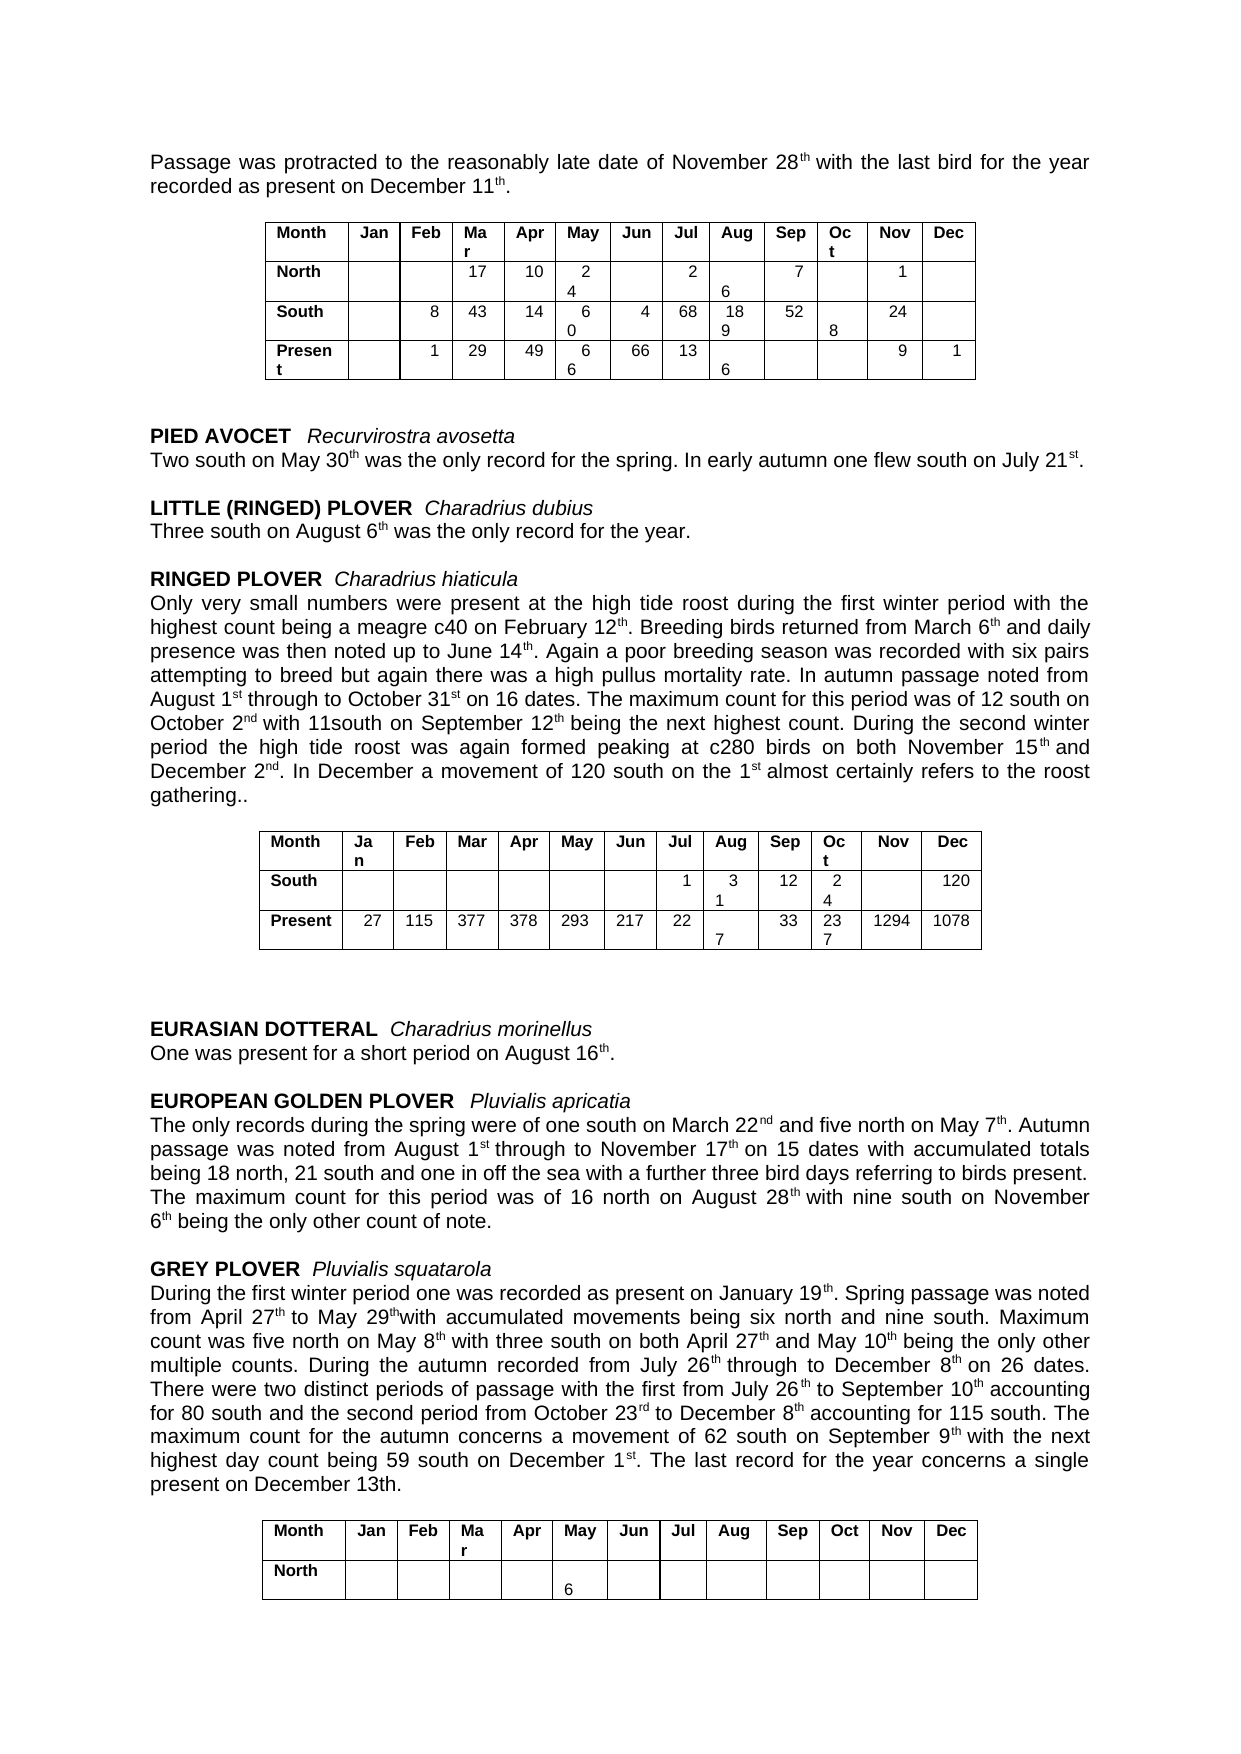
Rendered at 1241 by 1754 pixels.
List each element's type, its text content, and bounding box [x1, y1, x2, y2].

table_cell 22 [657, 911, 703, 949]
table_cell 237 [812, 911, 861, 949]
table_header Dec [922, 832, 981, 870]
table_cell 1078 [922, 911, 981, 949]
table_cell [398, 1561, 449, 1599]
table_header Jan [346, 1521, 397, 1559]
table_header Aug [707, 1521, 766, 1559]
table_cell [767, 1561, 819, 1599]
table_header Jun [611, 223, 662, 261]
table_header Feb [401, 223, 452, 261]
table_cell 2 [663, 262, 709, 301]
table_cell 8 [818, 302, 867, 340]
table_header Month [263, 1521, 345, 1559]
table_cell [349, 262, 399, 301]
table_header Mar [450, 1521, 501, 1559]
table_cell 13 [663, 341, 709, 379]
table_cell 33 [759, 911, 811, 949]
text One was present for a short period on August 16th. [150, 1041, 1090, 1065]
table_header Apr [502, 1521, 552, 1559]
table_header May [553, 1521, 607, 1559]
table_cell [765, 341, 817, 379]
table_cell [818, 341, 867, 379]
table_header Jan [349, 223, 399, 261]
table_cell 189 [710, 302, 764, 340]
table_header Oct [820, 1521, 869, 1559]
table_cell [343, 871, 393, 909]
table_cell 24 [556, 262, 610, 301]
table_cell [346, 1561, 397, 1599]
table_cell 7 [765, 262, 817, 301]
table_cell 31 [704, 871, 758, 909]
text Two south on May 30th was the only record for the spring. In early autumn one flew south on July 21st. [150, 447, 1090, 471]
table_cell 14 [505, 302, 555, 340]
text GREY PLOVER Pluvialis squatarola [150, 1257, 1090, 1281]
table_cell [820, 1561, 869, 1599]
text During the first winter period one was recorded as present on January 19th. Spring passage was noted from April 27th to May 29thwith accumulated movements being six north and nine south. Maximum count was five north on May 8th with three south on both April 27th and May 10th being the only other multiple counts. During the autumn recorded from July 26th through to December 8th on 26 dates. There were two distinct periods of passage with the first from July 26th to September 10th accounting for 80 south and the second period from October 23rd to December 8th accounting for 115 south. The maximum count for the autumn concerns a movement of 62 south on September 9th with the next highest day count being 59 south on December 1st. The last record for the year concerns a single present on December 13th. [150, 1281, 1090, 1496]
text LITTLE (RINGED) PLOVER Charadrius dubius [150, 495, 1090, 519]
table_header Oct [812, 832, 861, 870]
table_cell 66 [556, 341, 610, 379]
table_header Jan [343, 832, 393, 870]
table_header Sep [767, 1521, 819, 1559]
table_header Nov [868, 223, 922, 261]
text EUROPEAN GOLDEN PLOVER Pluvialis apricatia [150, 1089, 1090, 1113]
table_cell 217 [605, 911, 656, 949]
table_cell 377 [447, 911, 498, 949]
table_cell [611, 262, 662, 301]
text PIED AVOCET Recurvirostra avosetta [150, 423, 1090, 447]
table_cell [862, 871, 921, 909]
table_cell 1 [923, 341, 975, 379]
table_cell [450, 1561, 501, 1599]
table_cell 66 [611, 341, 662, 379]
table_cell [661, 1561, 706, 1599]
table_header May [556, 223, 610, 261]
table_header Month [260, 832, 342, 870]
table_header Apr [499, 832, 549, 870]
table_header Aug [704, 832, 758, 870]
table_cell 24 [812, 871, 861, 909]
table_cell 12 [759, 871, 811, 909]
table_cell 8 [401, 302, 452, 340]
table_cell 378 [499, 911, 549, 949]
table_cell [349, 341, 399, 379]
table_cell 7 [704, 911, 758, 949]
table_cell [550, 871, 604, 909]
table_cell South [260, 871, 342, 909]
table_cell North [263, 1561, 345, 1599]
text RINGED PLOVER Charadrius hiaticula [150, 567, 1090, 591]
table_cell 29 [453, 341, 504, 379]
table_header Nov [870, 1521, 924, 1559]
table_header Sep [765, 223, 817, 261]
table_header Jul [661, 1521, 706, 1559]
table_header Dec [925, 1521, 977, 1559]
table_cell North [266, 262, 348, 301]
table_header Month [266, 223, 348, 261]
text The only records during the spring were of one south on March 22nd and five north on May 7th. Autumn passage was noted from August 1st through to November 17th on 15 dates with accumulated totals being 18 north, 21 south and one in off the sea with a further three bird days referring to birds present. The maximum count for this period was of 16 north on August 28th with nine south on November 6th being the only other count of note. [150, 1113, 1090, 1233]
table_header Jul [663, 223, 709, 261]
table_cell 1294 [862, 911, 921, 949]
text EURASIAN DOTTERAL Charadrius morinellus [150, 1017, 1090, 1041]
table_cell 9 [868, 341, 922, 379]
table_cell 6 [710, 341, 764, 379]
table_cell 68 [663, 302, 709, 340]
table_cell [923, 302, 975, 340]
table_cell [349, 302, 399, 340]
table_header Apr [505, 223, 555, 261]
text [150, 150, 1090, 198]
table_cell [401, 262, 452, 301]
table_cell [502, 1561, 552, 1599]
table_cell 52 [765, 302, 817, 340]
table_header Aug [710, 223, 764, 261]
table_cell 1 [401, 341, 452, 379]
table_header Oct [818, 223, 867, 261]
table_header Sep [759, 832, 811, 870]
table_header Jul [657, 832, 703, 870]
table_cell 293 [550, 911, 604, 949]
table_cell [923, 262, 975, 301]
table_cell 120 [922, 871, 981, 909]
table_header Mar [447, 832, 498, 870]
table_header Nov [862, 832, 921, 870]
table_header May [550, 832, 604, 870]
table_cell [870, 1561, 924, 1599]
table_cell 6 [710, 262, 764, 301]
table_header Jun [608, 1521, 659, 1559]
text Three south on August 6th was the only record for the year. [150, 519, 1090, 543]
table_cell [499, 871, 549, 909]
text Only very small numbers were present at the high tide roost during the first winter period with the highest count being a meagre c40 on February 12th. Breeding birds returned from March 6th and daily presence was then noted up to June 14th. Again a poor breeding season was recorded with six pairs attempting to breed but again there was a high pullus mortality rate. In autumn passage noted from August 1st through to October 31st on 16 dates. The maximum count for this period was of 12 south on October 2nd with 11south on September 12th being the next highest count. During the second winter period the high tide roost was again formed peaking at c280 birds on both November 15th and December 2nd. In December a movement of 120 south on the 1st almost certainly refers to the roost gathering.. [150, 591, 1090, 807]
table_cell [394, 871, 446, 909]
table_header Feb [394, 832, 446, 870]
table_cell [447, 871, 498, 909]
table_cell [707, 1561, 766, 1599]
table_cell 43 [453, 302, 504, 340]
table_header Jun [605, 832, 656, 870]
table_cell 4 [611, 302, 662, 340]
table_cell South [266, 302, 348, 340]
table_cell 27 [343, 911, 393, 949]
table_cell 10 [505, 262, 555, 301]
table_cell [605, 871, 656, 909]
table_cell 6 [553, 1561, 607, 1599]
table_cell 1 [868, 262, 922, 301]
table_cell [608, 1561, 659, 1599]
table_header Mar [453, 223, 504, 261]
table_header Feb [398, 1521, 449, 1559]
table_cell [818, 262, 867, 301]
table_cell Present [266, 341, 348, 379]
table_cell 115 [394, 911, 446, 949]
table_header Dec [923, 223, 975, 261]
table_cell 17 [453, 262, 504, 301]
table_cell 24 [868, 302, 922, 340]
table_cell 49 [505, 341, 555, 379]
table_cell 60 [556, 302, 610, 340]
table_cell 1 [657, 871, 703, 909]
table_cell [925, 1561, 977, 1599]
table_cell Present [260, 911, 342, 949]
